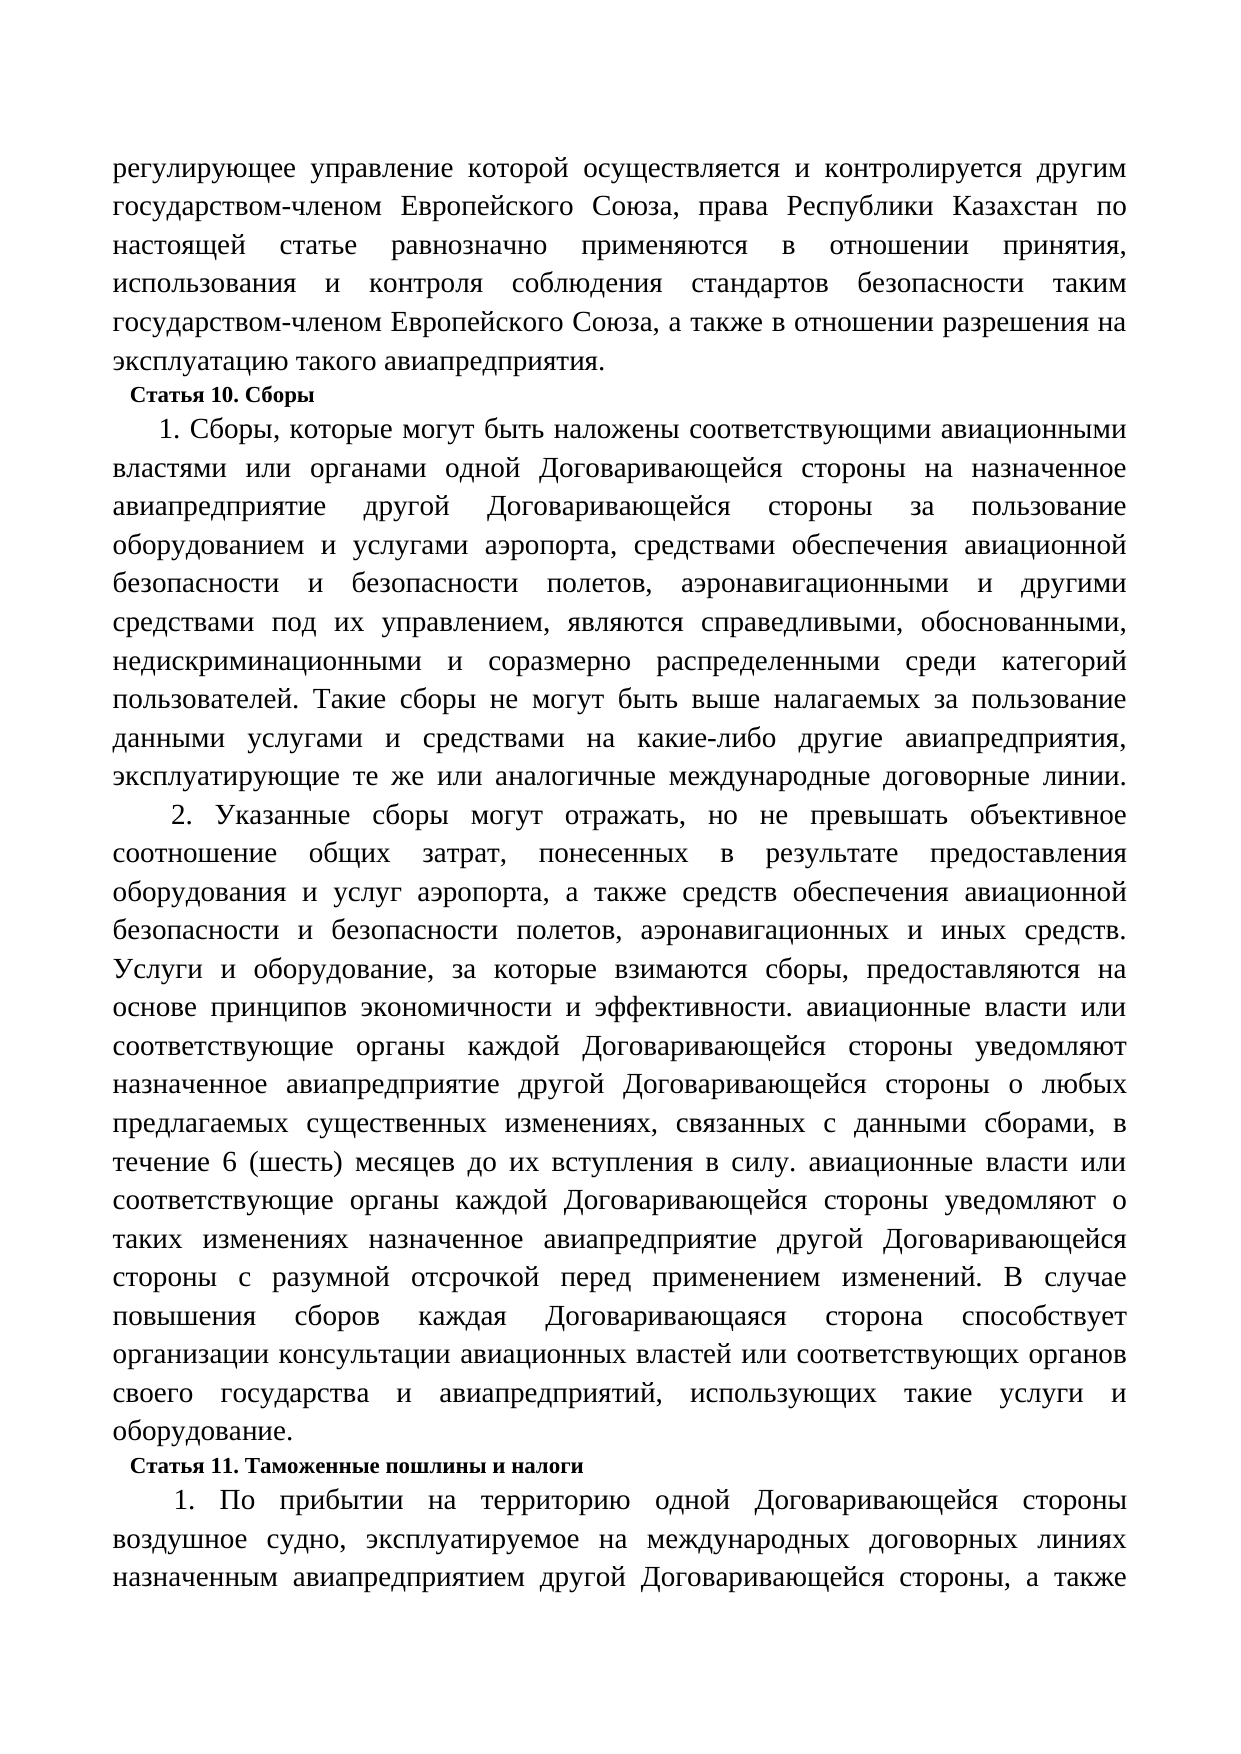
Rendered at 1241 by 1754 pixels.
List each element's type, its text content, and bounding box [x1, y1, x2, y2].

text Статья 11. Таможенные пошлины и налоги [112, 1452, 1128, 1478]
text Статья 10. Сборы [112, 381, 1128, 408]
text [112, 1482, 1128, 1593]
text 1. Сборы, которые могут быть наложены соответствующими авиационными властями или органами одной Договаривающейся стороны на назначенное авиапредприятие другой Договаривающейся стороны за пользование оборудованием и услугами аэропорта, средствами обеспечения авиационной безопасности и безопасности полетов, аэронавигационными и другими средствами под их управлением, являются справедливыми, обоснованными, недискриминационными и соразмерно распределенными среди категорий пользователей. Такие сборы не могут быть выше налагаемых за пользование данными услугами и средствами на какие-либо другие авиапредприятия, эксплуатирующие те же или аналогичные международные договорные линии. 2. Указанные сборы могут отражать, но не превышать объективное соотношение общих затрат, понесенных в результате предоставления оборудования и услуг аэропорта, а также средств обеспечения авиационной безопасности и безопасности полетов, аэронавигационных и иных средств. Услуги и оборудование, за которые взимаются сборы, предоставляются на основе принципов экономичности и эффективности. авиационные власти или соответствующие органы каждой Договаривающейся стороны уведомляют назначенное авиапредприятие другой Договаривающейся стороны о любых предлагаемых существенных изменениях, связанных с данными сборами, в течение 6 (шесть) месяцев до их вступления в силу. авиационные власти или соответствующие органы каждой Договаривающейся стороны уведомляют о таких изменениях назначенное авиапредприятие другой Договаривающейся стороны с разумной отсрочкой перед применением изменений. В случае повышения сборов каждая Договаривающаяся сторона способствует организации консультации авиационных властей или соответствующих органов своего государства и авиапредприятий, использующих такие услуги и оборудование. [112, 411, 1128, 1447]
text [112, 150, 1128, 376]
